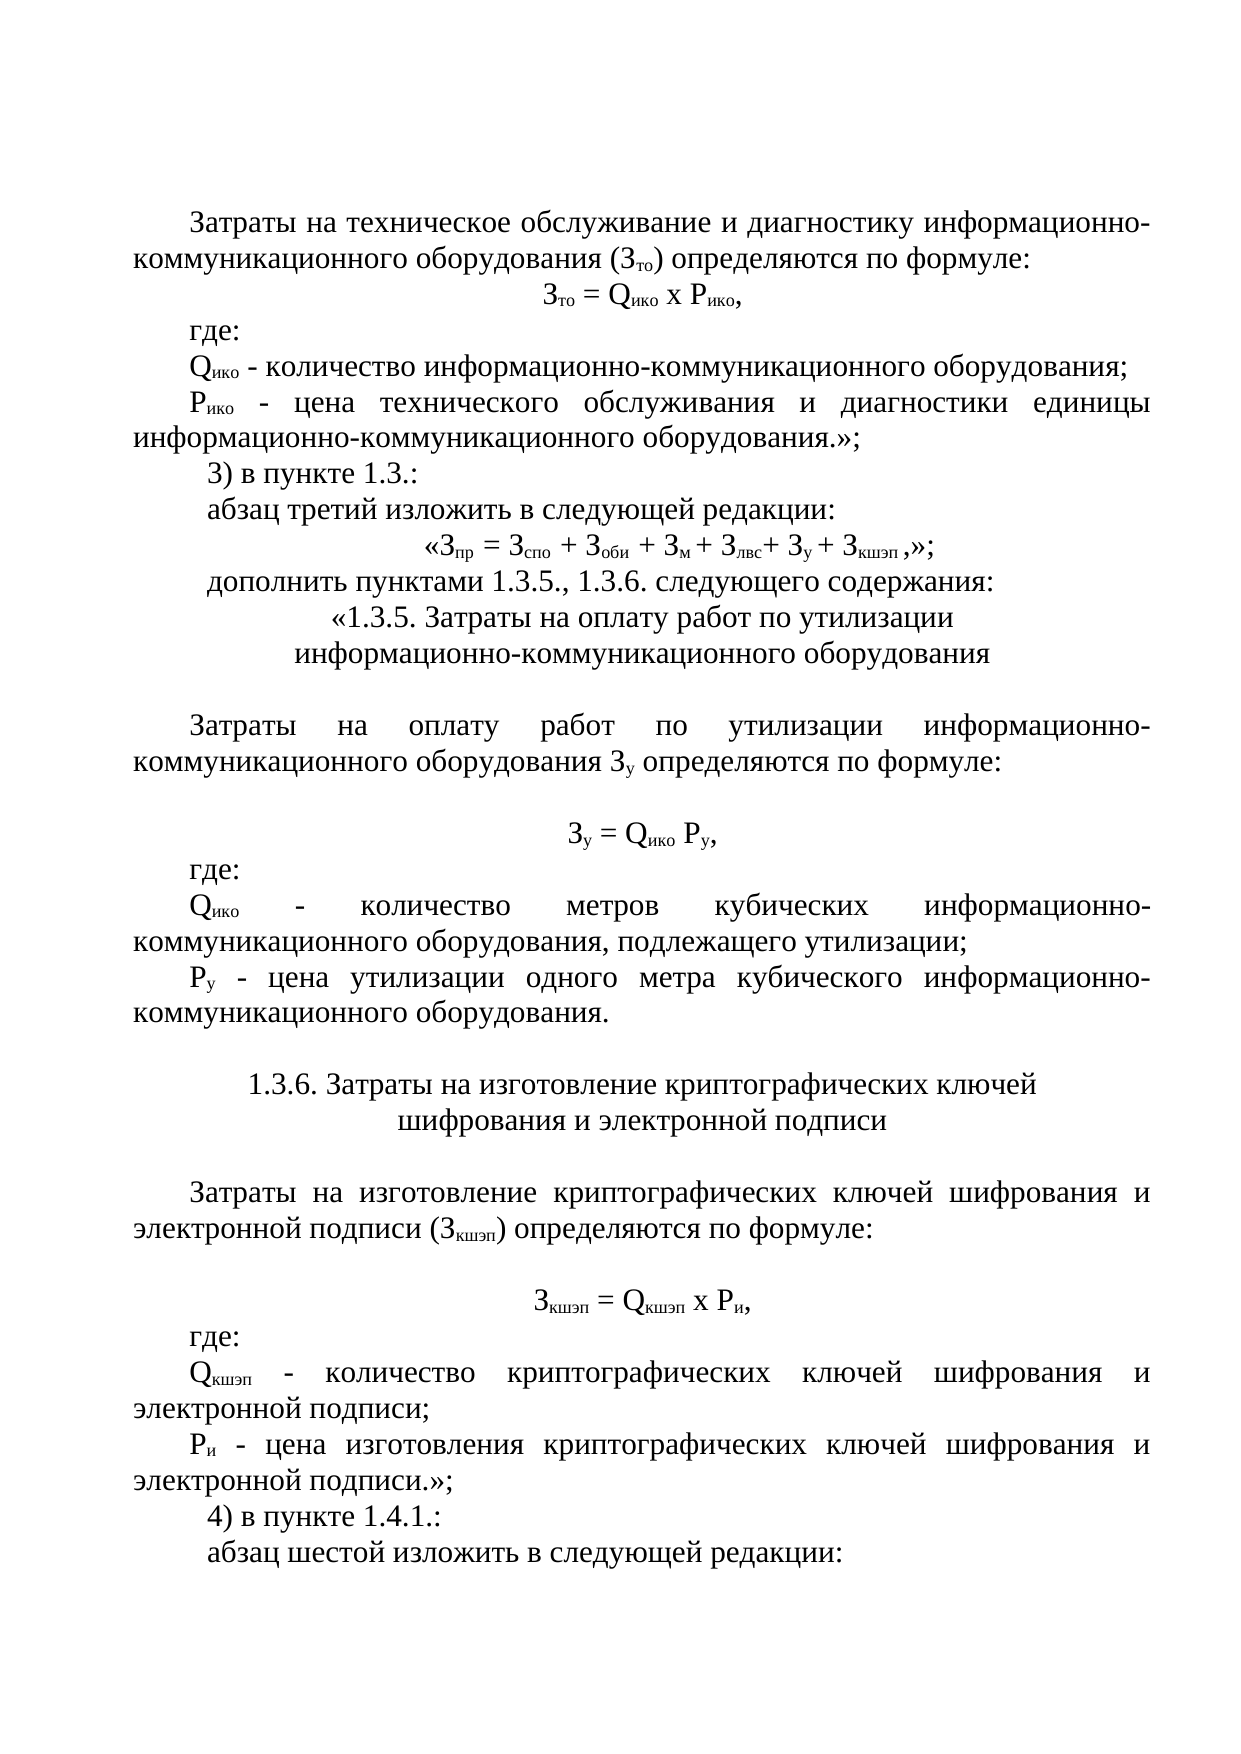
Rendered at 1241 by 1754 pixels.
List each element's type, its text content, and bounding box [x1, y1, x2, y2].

text 4) в пункте 1.4.1.: [133, 1497, 1152, 1533]
text Qико - количество информационно-коммуникационного оборудования; [133, 347, 1152, 383]
text Pи - цена изготовления криптографических ключей шифрования и электронной подписи.»; [133, 1425, 1152, 1497]
text Затраты на техническое обслуживание и диагностику информационно-коммуникационного оборудования (Зто) определяются по формуле: [133, 203, 1152, 275]
text Qкшэп - количество криптографических ключей шифрования и электронной подписи; [133, 1353, 1152, 1425]
text шифрования и электронной подписи [133, 1102, 1152, 1137]
text Затраты на оплату работ по утилизации информационно-коммуникационного оборудования Зу определяются по формуле: [133, 706, 1152, 778]
text где: [133, 1317, 1152, 1353]
text «1.3.5. Затраты на оплату работ по утилизации [133, 598, 1152, 634]
text 1.3.6. Затраты на изготовление криптографических ключей [133, 1066, 1152, 1102]
text Зкшэп = Qкшэп х Pи, [133, 1281, 1152, 1317]
text Зто = Qико х Pико, [133, 275, 1152, 311]
text Затраты на изготовление криптографических ключей шифрования и электронной подписи (Зкшэп) определяются по формуле: [133, 1173, 1152, 1245]
text дополнить пунктами 1.3.5., 1.3.6. следующего содержания: [133, 562, 1152, 598]
text Зу = Qико Pу, [133, 814, 1152, 850]
text Qико - количество метров кубических информационно-коммуникационного оборудования, подлежащего утилизации; [133, 886, 1152, 958]
text Pу - цена утилизации одного метра кубического информационно-коммуникационного оборудования. [133, 958, 1152, 1030]
text «Зпр = Зспо + Зоби + Зм + Злвс+ Зу + Зкшэп ,»; [133, 527, 1152, 562]
text где: [133, 850, 1152, 886]
text абзац шестой изложить в следующей редакции: [133, 1533, 1152, 1569]
text 3) в пункте 1.3.: [133, 455, 1152, 491]
text Pико - цена технического обслуживания и диагностики единицы информационно-коммуникационного оборудования.»; [133, 383, 1152, 455]
text где: [133, 311, 1152, 347]
text абзац третий изложить в следующей редакции: [133, 491, 1152, 527]
text информационно-коммуникационного оборудования [133, 634, 1152, 670]
